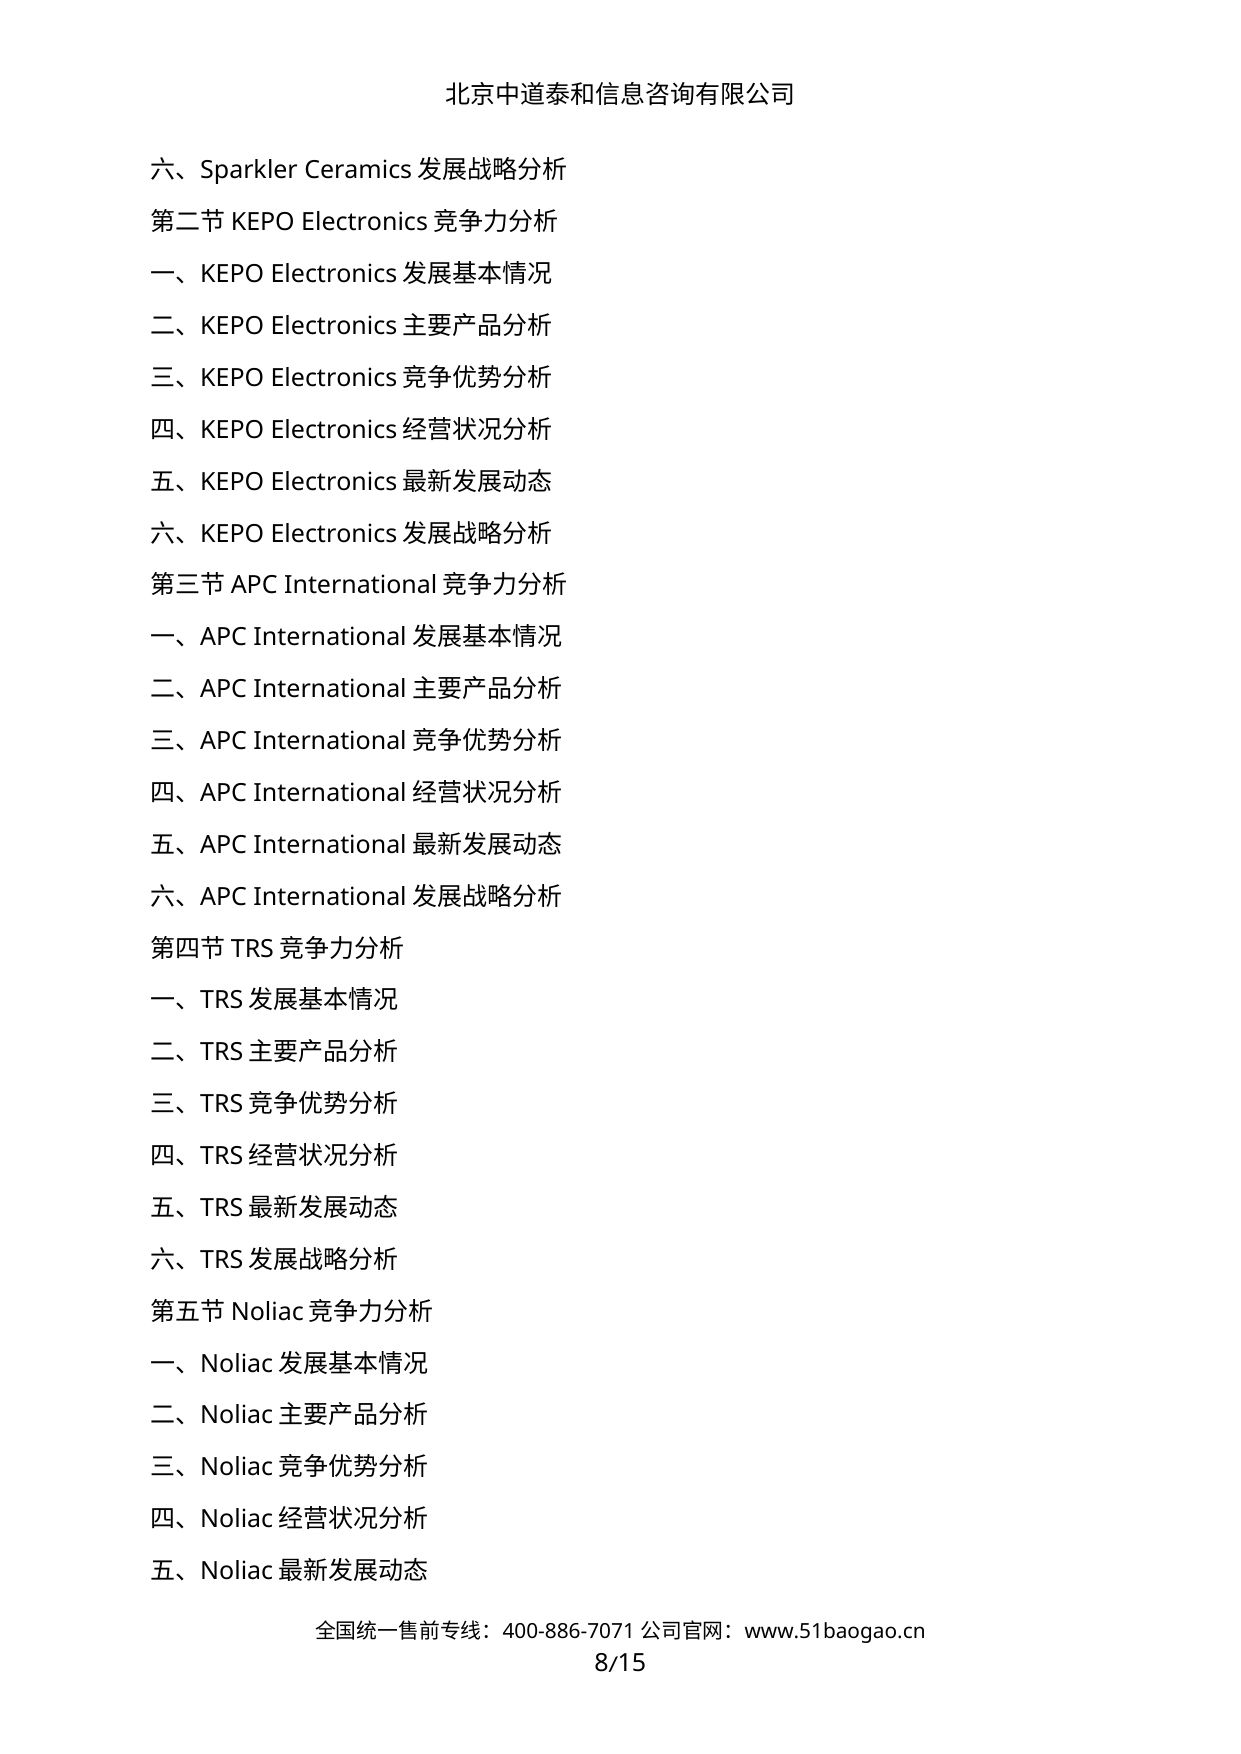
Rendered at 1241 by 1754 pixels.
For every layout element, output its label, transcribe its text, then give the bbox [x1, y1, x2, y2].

text 五、APC International最新发展动态 [150, 824, 1090, 861]
text 二、Noliac主要产品分析 [150, 1395, 1090, 1431]
text 二、TRS主要产品分析 [150, 1032, 1090, 1068]
text 第四节 TRS竞争力分析 [150, 928, 1090, 964]
text 一、KEPO Electronics发展基本情况 [150, 254, 1090, 290]
text 一、APC International发展基本情况 [150, 617, 1090, 653]
text 六、Sparkler Ceramics发展战略分析 [150, 150, 1090, 186]
text 六、APC International发展战略分析 [150, 876, 1090, 912]
text 四、KEPO Electronics经营状况分析 [150, 409, 1090, 446]
text 六、KEPO Electronics发展战略分析 [150, 513, 1090, 549]
text 二、KEPO Electronics主要产品分析 [150, 306, 1090, 342]
text 三、Noliac竞争优势分析 [150, 1447, 1090, 1483]
text 五、TRS最新发展动态 [150, 1187, 1090, 1224]
text 三、TRS竞争优势分析 [150, 1084, 1090, 1120]
text 第二节 KEPO Electronics竞争力分析 [150, 202, 1090, 238]
text 二、APC International主要产品分析 [150, 669, 1090, 705]
text 四、TRS经营状况分析 [150, 1136, 1090, 1172]
text 三、APC International竞争优势分析 [150, 721, 1090, 757]
text 一、Noliac发展基本情况 [150, 1343, 1090, 1379]
text 第五节 Noliac竞争力分析 [150, 1291, 1090, 1327]
text 五、KEPO Electronics最新发展动态 [150, 461, 1090, 497]
text 四、APC International经营状况分析 [150, 772, 1090, 809]
text 三、KEPO Electronics竞争优势分析 [150, 357, 1090, 394]
text 四、Noliac经营状况分析 [150, 1499, 1090, 1535]
text 六、TRS发展战略分析 [150, 1239, 1090, 1276]
text 第三节 APC International竞争力分析 [150, 565, 1090, 601]
text 五、Noliac最新发展动态 [150, 1551, 1090, 1587]
text 一、TRS发展基本情况 [150, 980, 1090, 1016]
